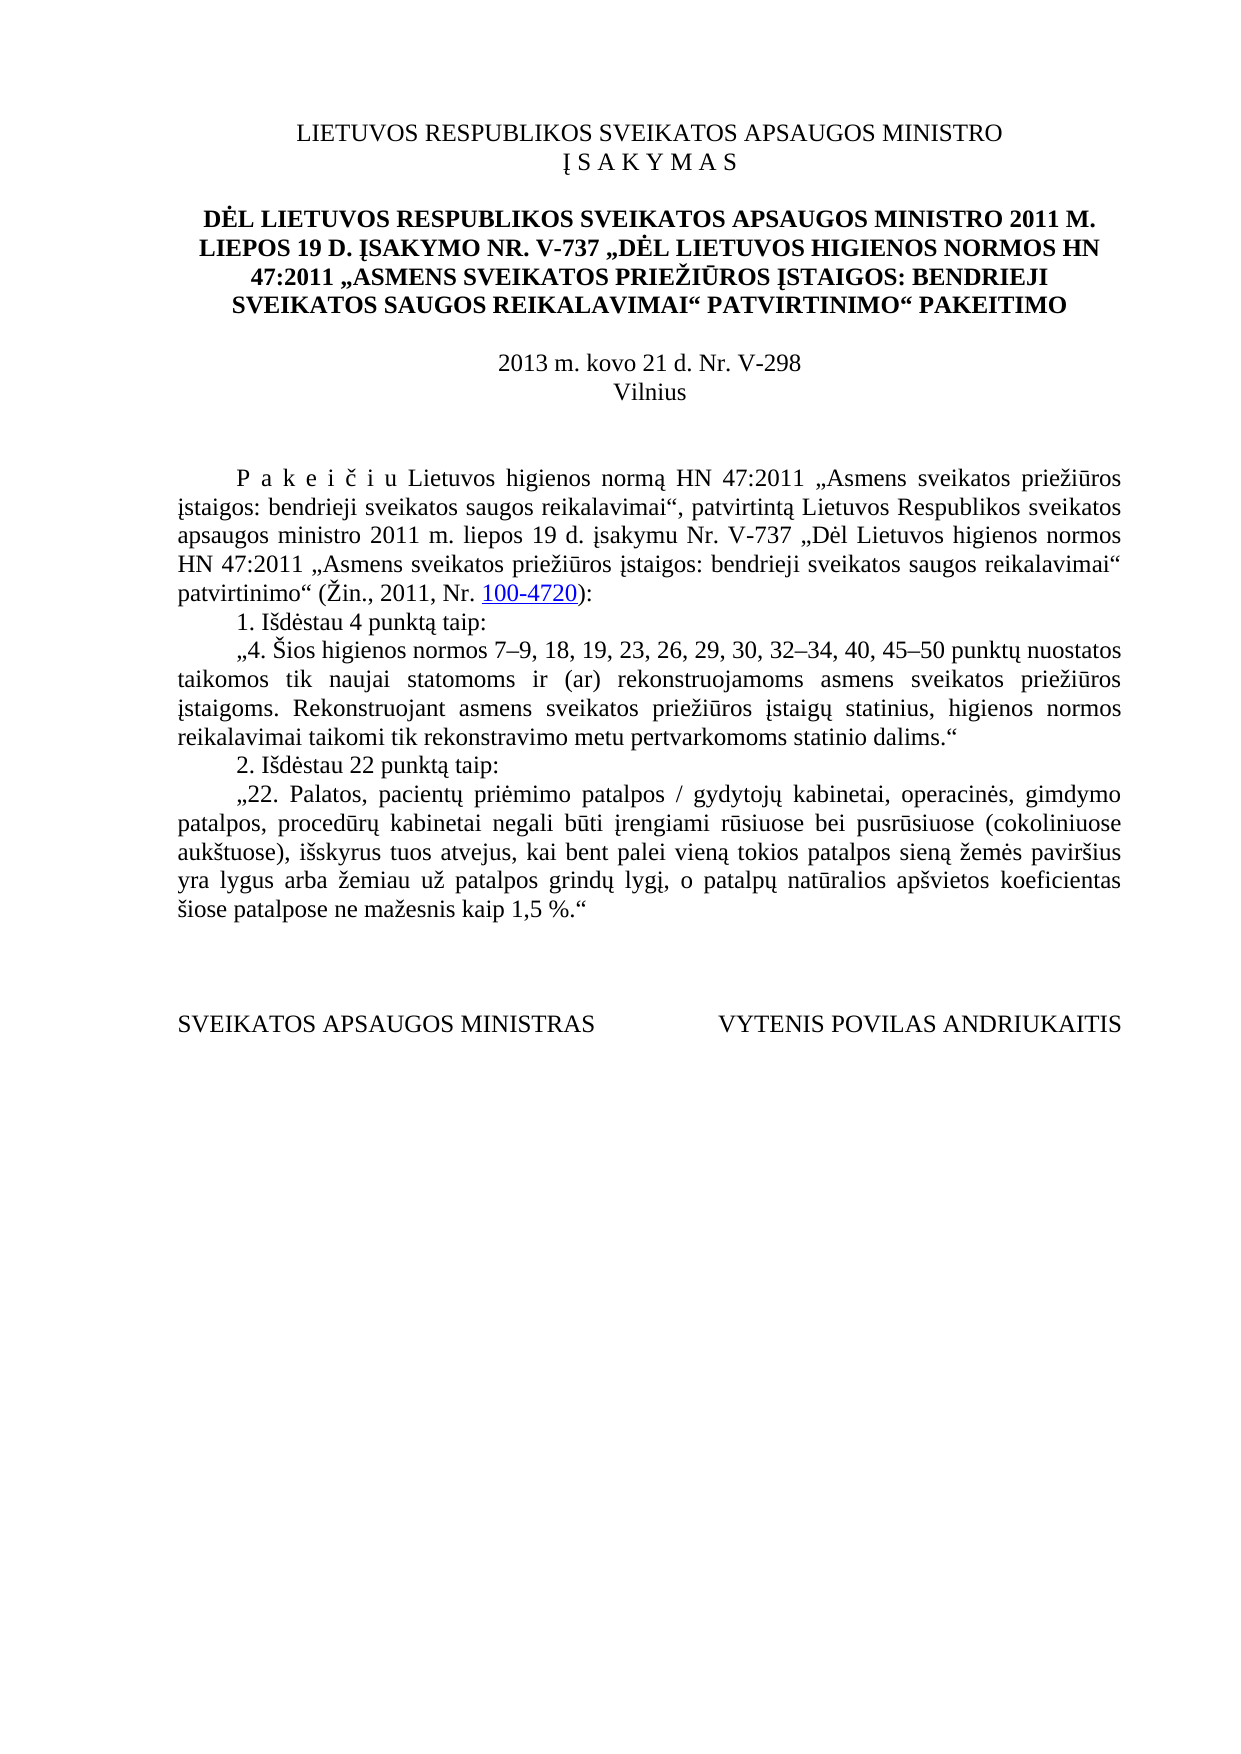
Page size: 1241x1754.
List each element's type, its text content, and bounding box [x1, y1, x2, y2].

text „22. Palatos, pacientų priėmimo patalpos / gydytojų kabinetai, operacinės, gimdymo patalpos, procedūrų kabinetai negali būti įrengiami rūsiuose bei pusrūsiuose (cokoliniuose aukštuose), išskyrus tuos atvejus, kai bent palei vieną tokios patalpos sieną žemės paviršius yra lygus arba žemiau už patalpos grindų lygį, o patalpų natūralios apšvietos koeficientas šiose patalpose ne mažesnis kaip 1,5 %.“ [177, 779, 1122, 923]
text „4. Šios higienos normos 7–9, 18, 19, 23, 26, 29, 30, 32–34, 40, 45–50 punktų nuostatos taikomos tik naujai statomoms ir (ar) rekonstruojamoms asmens sveikatos priežiūros įstaigoms. Rekonstruojant asmens sveikatos priežiūros įstaigų statinius, higienos normos reikalavimai taikomi tik rekonstravimo metu pertvarkomoms statinio dalims.“ [177, 636, 1122, 751]
text P a k e i č i u Lietuvos higienos normą HN 47:2011 „Asmens sveikatos priežiūros įstaigos: bendrieji sveikatos saugos reikalavimai“, patvirtintą Lietuvos Respublikos sveikatos apsaugos ministro 2011 m. liepos 19 d. įsakymu Nr. V-737 „Dėl Lietuvos higienos normos HN 47:2011 „Asmens sveikatos priežiūros įstaigos: bendrieji sveikatos saugos reikalavimai“ patvirtinimo“ (Žin., 2011, Nr. 100-4720): [177, 463, 1122, 607]
text SVEIKATOS APSAUGOS MINISTRAS VYTENIS POVILAS ANDRIUKAITIS [177, 1009, 1122, 1038]
text 2013 m. kovo 21 d. Nr. V-298 [177, 348, 1122, 377]
text 2. Išdėstau 22 punktą taip: [177, 751, 1122, 779]
text Į S A K Y M A S [177, 147, 1122, 176]
text Vilnius [177, 377, 1122, 406]
text DĖL LIETUVOS RESPUBLIKOS SVEIKATOS APSAUGOS MINISTRO 2011 M. LIEPOS 19 D. ĮSAKYMO Nr. V-737 „DĖL LIETUVOS HIGIENOS NORMOS HN 47:2011 „ASMENS SVEIKATOS PRIEŽIŪROS ĮSTAIGOS: BENDRIEJI SVEIKATOS SAUGOS REIKALAVIMAI“ PATVIRTINIMO“ PAKEITIMO [177, 204, 1122, 319]
text LIETUVOS RESPUBLIKOS SVEIKATOS APSAUGOS MINISTRO [177, 118, 1122, 147]
text 1. Išdėstau 4 punktą taip: [177, 607, 1122, 636]
